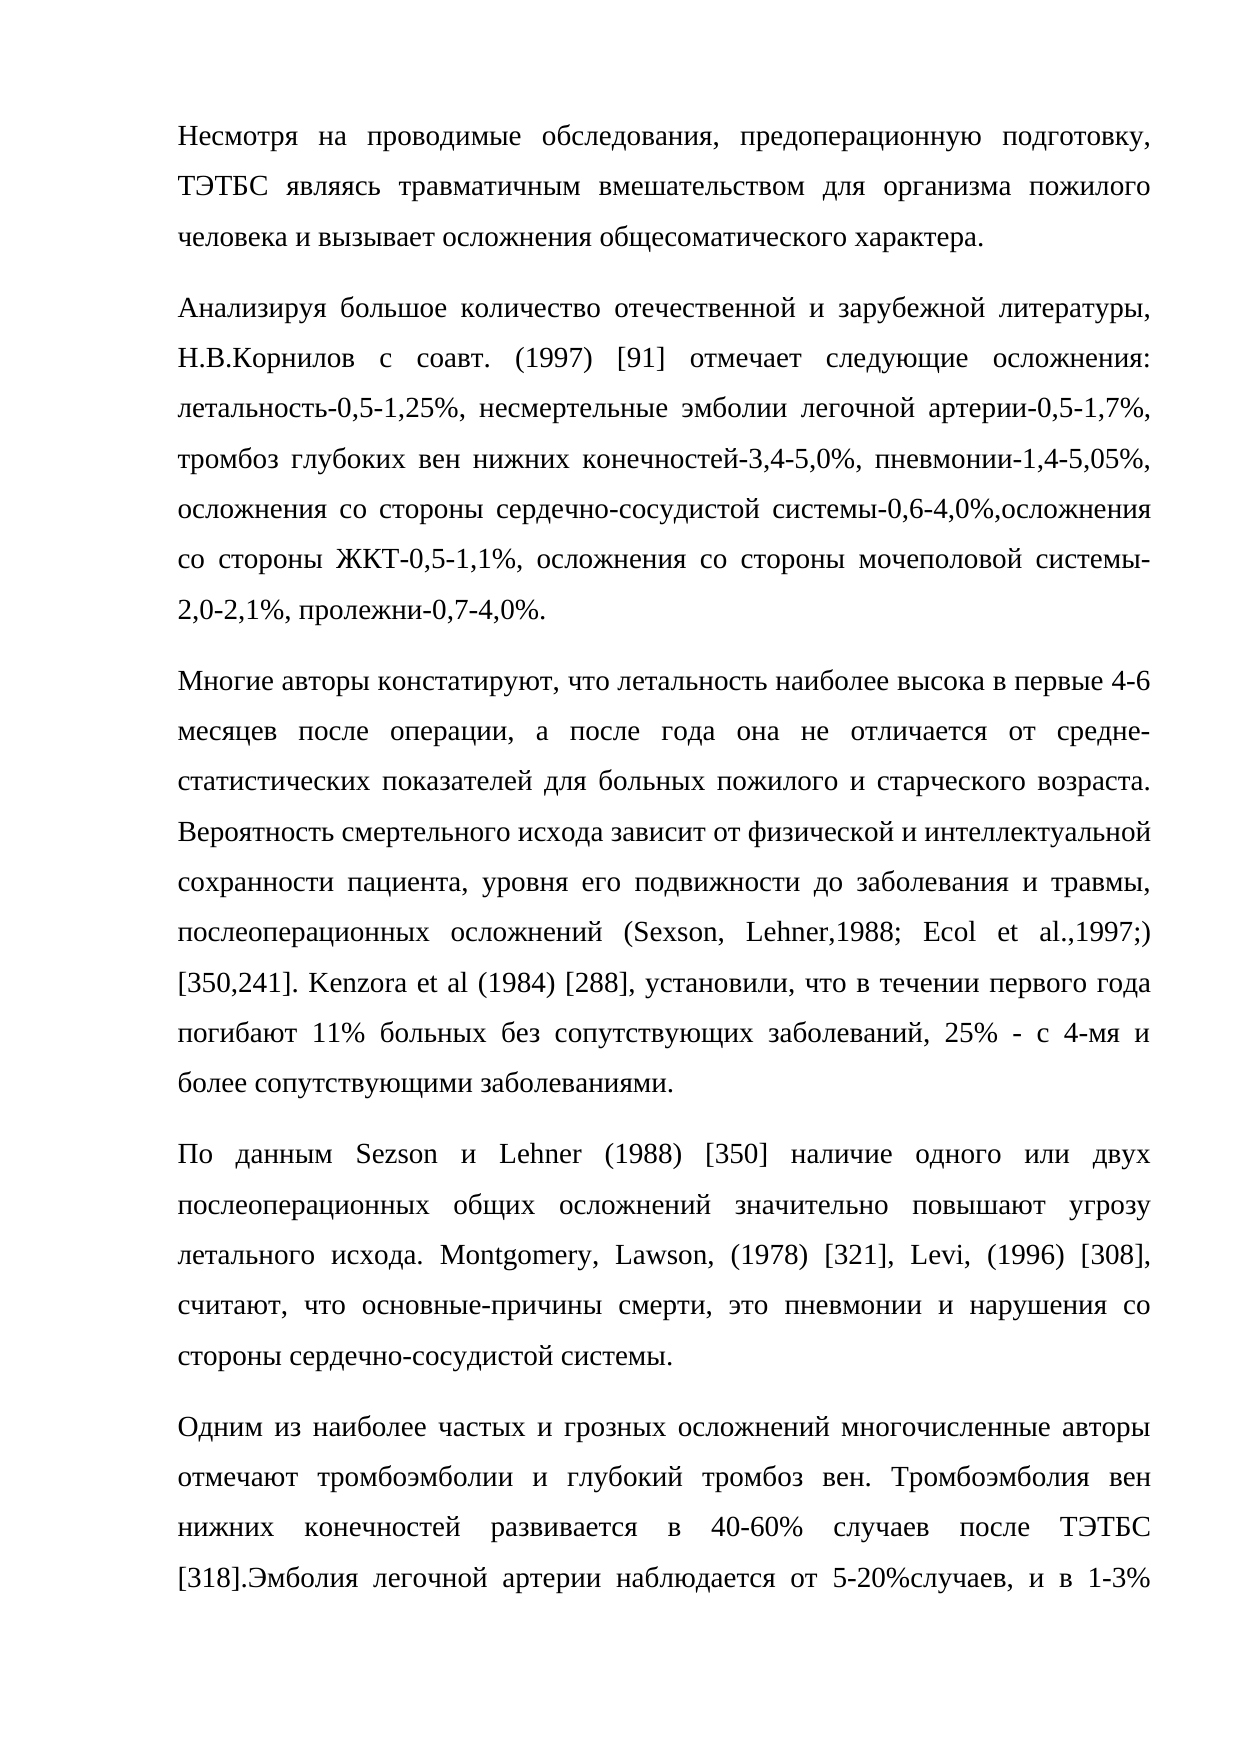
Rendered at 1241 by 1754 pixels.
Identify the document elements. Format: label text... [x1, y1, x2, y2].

text Многие авторы констатируют, что летальность наиболее высока в первые 4-6 месяцев после операции, а после года она не отличается от средне- статистических показателей для больных пожилого и старческого возраста. Вероятность смертельного исхода зависит от физической и интеллектуальной сохранности пациента, уровня его подвижности до заболевания и травмы, послеоперационных осложнений (Sexson, Lehner,1988; Ecol et al.,1997;) [350,241]. Kenzora et al (1984) [288], установили, что в течении первого года погибают 11% больных без сопутствующих заболеваний, 25% - с 4-мя и более сопутствующими заболеваниями. [177, 663, 1152, 1099]
text Анализируя большое количество отечественной и зарубежной литературы, Н.В.Корнилов с соавт. (1997) [91] отмечает следующие осложнения: летальность-0,5-1,25%, несмертельные эмболии легочной артерии-0,5-1,7%, тромбоз глубоких вен нижних конечностей-3,4-5,0%, пневмонии-1,4-5,05%, осложнения со стороны сердечно-сосудистой системы-0,6-4,0%,осложнения со стороны ЖКТ-0,5-1,1%, осложнения со стороны мочеполовой системы-2,0-2,1%, пролежни-0,7-4,0%. [177, 290, 1152, 625]
text По данным Sezson и Lehner (1988) [350] наличие одного или двух послеоперационных общих осложнений значительно повышают угрозу летального исхода. Montgomery, Lawson, (1978) [321], Levi, (1996) [308], считают, что основные-причины смерти, это пневмонии и нарушения со стороны сердечно-сосудистой системы. [177, 1137, 1152, 1371]
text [177, 1409, 1152, 1593]
text Несмотря на проводимые обследования, предоперационную подготовку, ТЭТБС являясь травматичным вмешательством для организма пожилого человека и вызывает осложнения общесоматического характера. [177, 118, 1152, 252]
